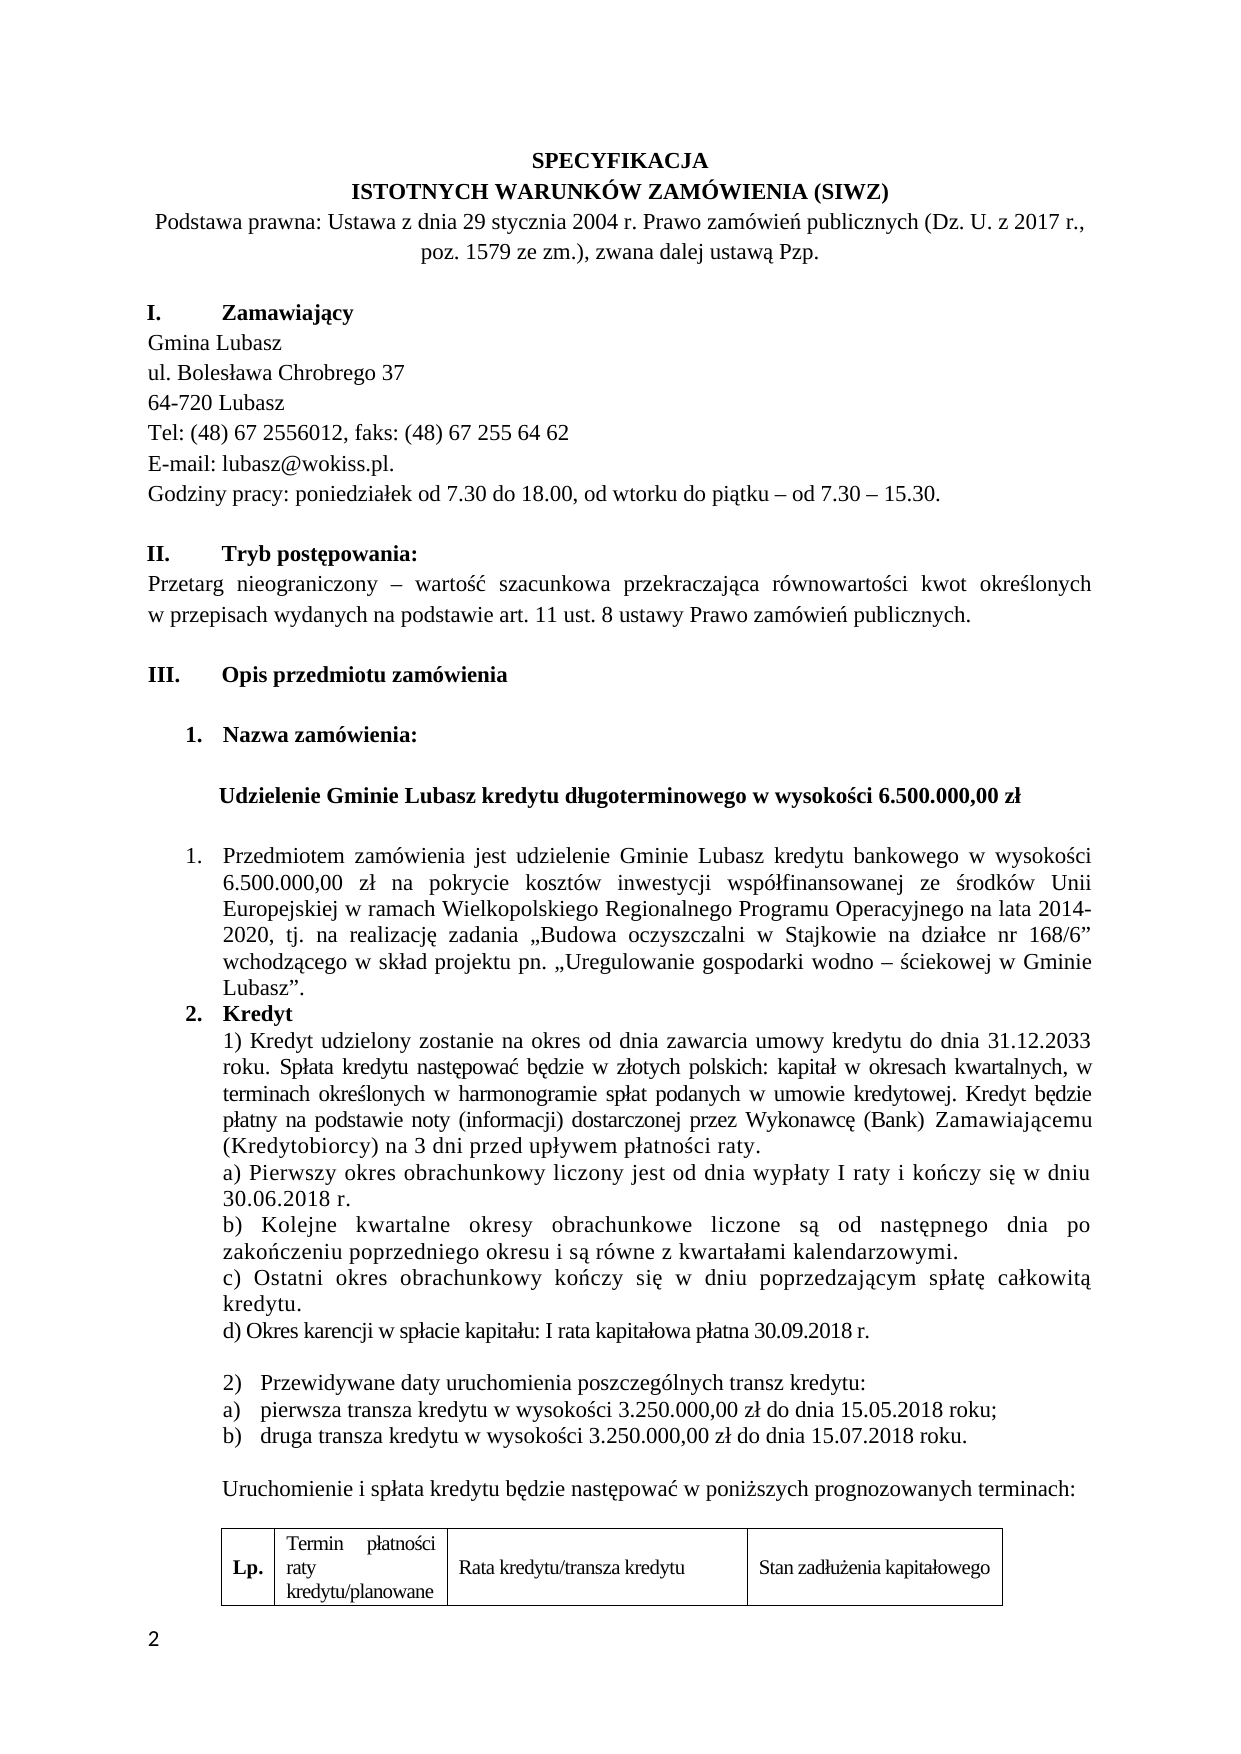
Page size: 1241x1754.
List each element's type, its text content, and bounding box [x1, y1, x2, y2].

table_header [448, 1529, 747, 1605]
list 1) Kredyt udzielony zostanie na okres od dnia zawarcia umowy kredytu do dnia 31.12.2033 roku. Spłata kredytu następować będzie w złotych polskich: kapitał w okresach kwartalnych, w terminach określonych w harmonogramie spłat podanych w umowie kredytowej. Kredyt będzie płatny na podstawie noty (informacji) dostarczonej przez Wykonawcę (Bank) Zamawiającemu (Kredytobiorcy) na 3 dni przed upływem płatności raty. [223, 1027, 1093, 1159]
list b) Kolejne kwartalne okresy obrachunkowe liczone są od następnego dnia po zakończeniu poprzedniego okresu i są równe z kwartałami kalendarzowymi. [223, 1211, 1093, 1264]
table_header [748, 1529, 1002, 1605]
text Tel: (48) 67 2556012, faks: (48) 67 255 64 62 [148, 419, 1093, 446]
list Nazwa zamówienia: [185, 722, 1093, 748]
list Tryb postępowania: [146, 540, 1093, 567]
text SPECYFIKACJA [148, 148, 1093, 174]
list c) Ostatni okres obrachunkowy kończy się w dniu poprzedzającym spłatę całkowitą kredytu. [223, 1264, 1093, 1317]
text Przetarg nieograniczony – wartość szacunkowa przekraczająca równowartości kwot określonych w przepisach wydanych na podstawie art. 11 ust. 8 ustawy Prawo zamówień publicznych. [148, 571, 1093, 627]
text ul. Bolesława Chrobrego 37 [148, 359, 1093, 385]
text Godziny pracy: poniedziałek od 7.30 do 18.00, od wtorku do piątku – od 7.30 – 15.30. [148, 480, 1093, 506]
list pierwsza transza kredytu w wysokości 3.250.000,00 zł do dnia 15.05.2018 roku; [223, 1396, 1093, 1422]
list a) Pierwszy okres obrachunkowy liczony jest od dnia wypłaty I raty i kończy się w dniu 30.06.2018 r. [223, 1159, 1093, 1211]
list Przedmiotem zamówienia jest udzielenie Gminie Lubasz kredytu bankowego w wysokości 6.500.000,00 zł na pokrycie kosztów inwestycji współfinansowanej ze środków Unii Europejskiej w ramach Wielkopolskiego Regionalnego Programu Operacyjnego na lata 2014-2020, tj. na realizację zadania „Budowa oczyszczalni w Stajkowie na działce nr 168/6” wchodzącego w skład projektu pn. „Uregulowanie gospodarki wodno – ściekowej w Gminie Lubasz”. [185, 842, 1093, 1001]
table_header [275, 1529, 447, 1605]
list druga transza kredytu w wysokości 3.250.000,00 zł do dnia 15.07.2018 roku. [223, 1422, 1093, 1448]
text Uruchomienie i spłata kredytu będzie następować w poniższych prognozowanych terminach: [148, 1475, 1093, 1501]
text E-mail: lubasz@wokiss.pl. [148, 450, 1093, 476]
list Zamawiający [146, 299, 1093, 325]
list Przewidywane daty uruchomienia poszczególnych transz kredytu: [223, 1369, 1093, 1396]
text Udzielenie Gminie Lubasz kredytu długoterminowego w wysokości 6.500.000,00 zł [148, 782, 1093, 808]
text 64-720 Lubasz [148, 389, 1093, 416]
text Podstawa prawna: Ustawa z dnia 29 stycznia 2004 r. Prawo zamówień publicznych (Dz. U. z 2017 r., poz. 1579 ze zm.), zwana dalej ustawą Pzp. [148, 208, 1093, 264]
list Kredyt [185, 1001, 1093, 1027]
list d) Okres karencji w spłacie kapitału: I rata kapitałowa płatna 30.09.2018 r. [223, 1317, 1093, 1343]
text ISTOTNYCH WARUNKÓW ZAMÓWIENIA (SIWZ) [148, 178, 1093, 204]
text Gmina Lubasz [148, 329, 1093, 355]
text III. Opis przedmiotu zamówienia [148, 661, 1093, 687]
table_header Lp. [222, 1529, 274, 1605]
